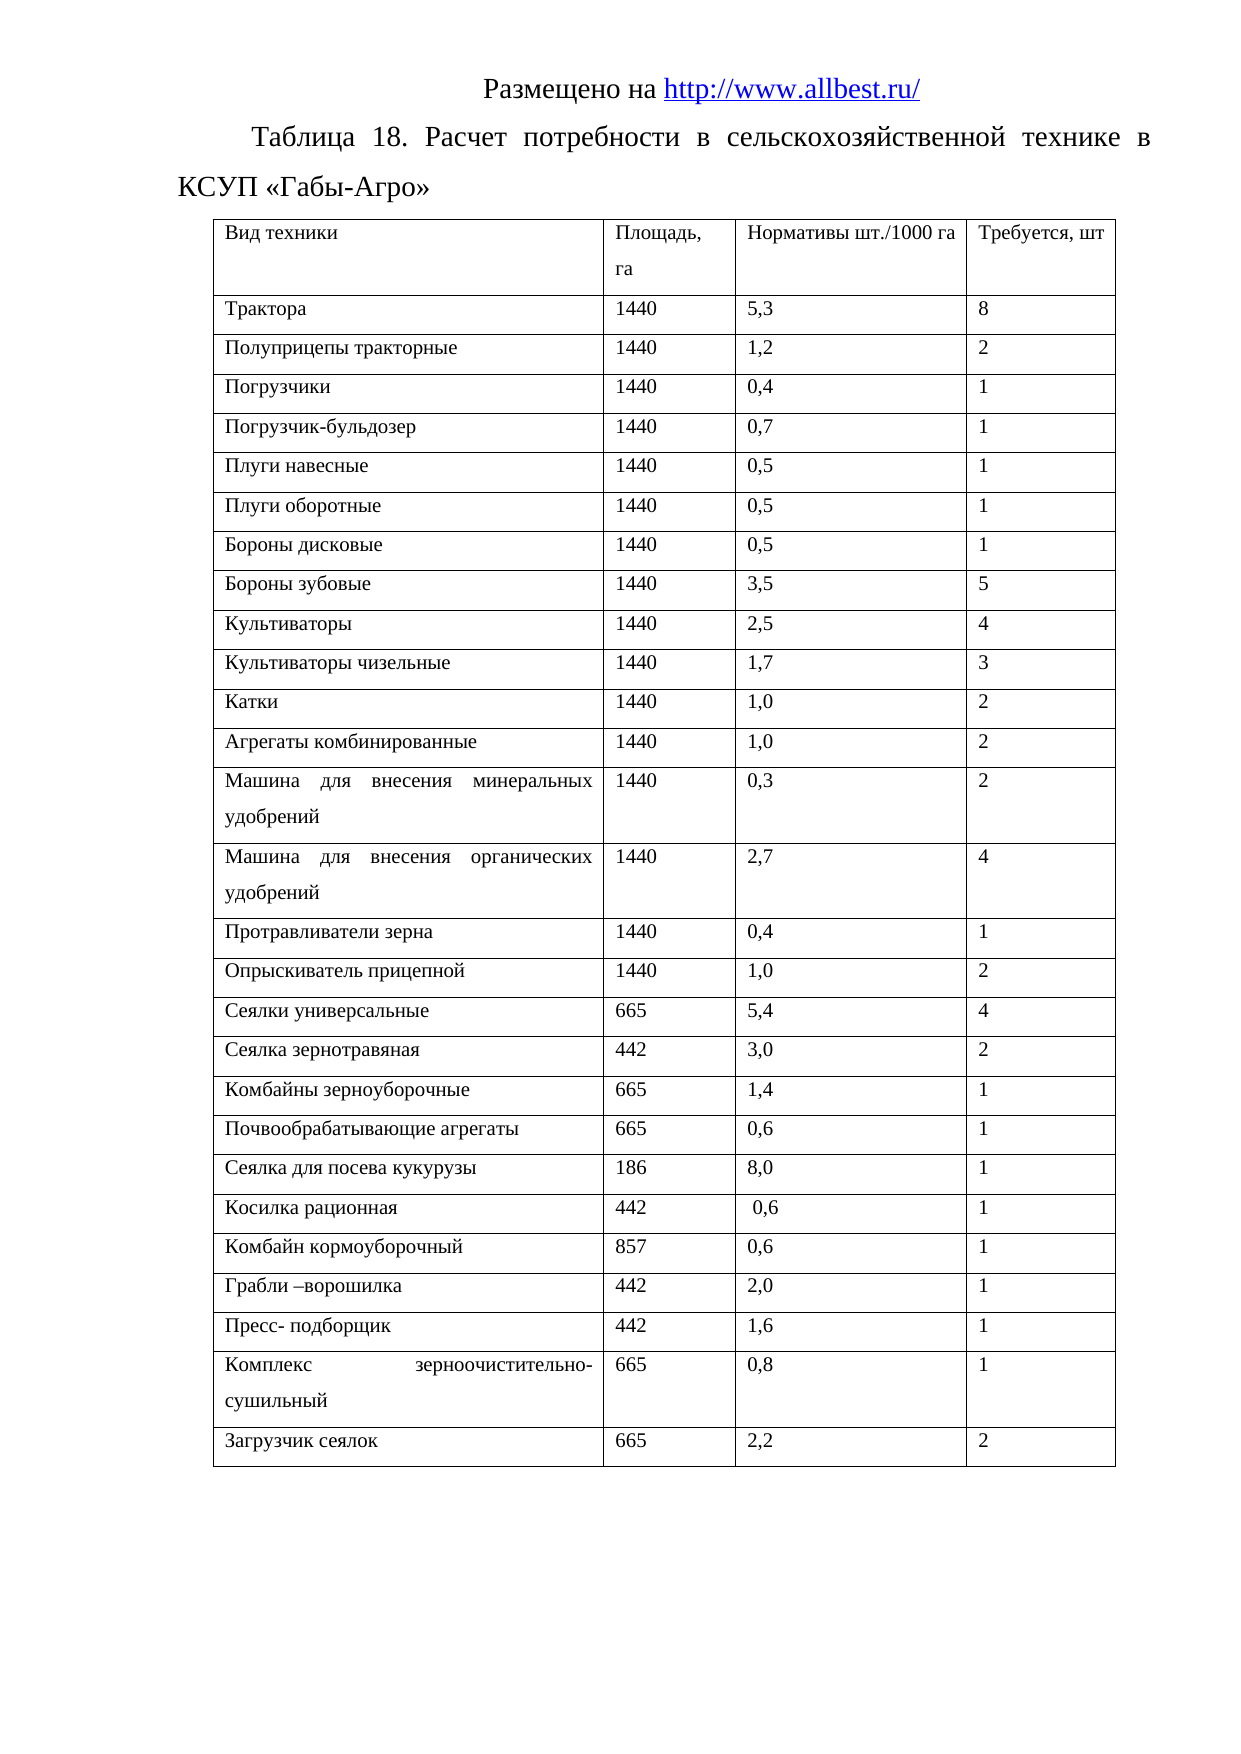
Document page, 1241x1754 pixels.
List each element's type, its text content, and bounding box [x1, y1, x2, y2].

table_cell Пресс- подборщик [214, 1313, 603, 1351]
table_cell 1440 [604, 414, 735, 452]
table_cell 1440 [604, 493, 735, 531]
table_cell Комбайны зерноуборочные [214, 1077, 603, 1115]
table_cell 1440 [604, 690, 735, 728]
table_cell 1,2 [736, 335, 966, 373]
table_cell 0,6 [736, 1116, 966, 1154]
table_cell Загрузчик сеялок [214, 1428, 603, 1466]
table_cell 1,0 [736, 959, 966, 997]
table_cell 1,6 [736, 1313, 966, 1351]
table_cell Полуприцепы тракторные [214, 335, 603, 373]
table_cell 665 [604, 1077, 735, 1115]
table_cell 0,5 [736, 532, 966, 570]
table_cell 0,8 [736, 1352, 966, 1427]
table_cell 1 [967, 532, 1115, 570]
table_cell 2,5 [736, 611, 966, 649]
table_cell Культиваторы [214, 611, 603, 649]
table_cell Культиваторы чизельные [214, 650, 603, 688]
table_cell 442 [604, 1313, 735, 1351]
table_cell Комбайн кормоуборочный [214, 1234, 603, 1272]
table_cell Сеялка для посева кукурузы [214, 1155, 603, 1194]
table_cell 1440 [604, 375, 735, 413]
table_header Площадь, га [604, 220, 735, 295]
table_cell Косилка рационная [214, 1195, 603, 1233]
table_cell 1 [967, 375, 1115, 413]
table_cell Трактора [214, 296, 603, 334]
table_cell 3,0 [736, 1037, 966, 1076]
table_cell Машина для внесения органических удобрений [214, 844, 603, 918]
table_cell 1 [967, 1077, 1115, 1115]
table_cell 1440 [604, 296, 735, 334]
table_cell 1440 [604, 844, 735, 918]
table_cell 2 [967, 959, 1115, 997]
table_cell 2 [967, 1428, 1115, 1466]
table_cell 1 [967, 1313, 1115, 1351]
table_cell 0,6 [736, 1234, 966, 1272]
table_cell 1 [967, 1195, 1115, 1233]
table_cell 1,7 [736, 650, 966, 688]
table_cell 2 [967, 690, 1115, 728]
table_cell 2 [967, 768, 1115, 843]
table_cell Погрузчики [214, 375, 603, 413]
table_cell 1,0 [736, 729, 966, 767]
table_cell 665 [604, 1352, 735, 1427]
table_cell 2 [967, 729, 1115, 767]
table_cell Плуги навесные [214, 453, 603, 492]
table_cell Агрегаты комбинированные [214, 729, 603, 767]
table_cell 1 [967, 1234, 1115, 1272]
table_cell Комплекс зерноочистительно-сушильный [214, 1352, 603, 1427]
table_cell 1 [967, 1155, 1115, 1194]
table_cell 0,4 [736, 919, 966, 957]
table_cell 5,3 [736, 296, 966, 334]
table_cell Катки [214, 690, 603, 728]
table_cell 1 [967, 453, 1115, 492]
table_cell 1440 [604, 959, 735, 997]
table_cell 2 [967, 1037, 1115, 1076]
table_cell Бороны зубовые [214, 571, 603, 610]
table_cell 857 [604, 1234, 735, 1272]
table_cell Плуги оборотные [214, 493, 603, 531]
table_cell 0,5 [736, 453, 966, 492]
table_cell Сеялки универсальные [214, 998, 603, 1036]
table_cell 0,7 [736, 414, 966, 452]
table_cell 8 [967, 296, 1115, 334]
table_cell 1,4 [736, 1077, 966, 1115]
table_cell 4 [967, 844, 1115, 918]
table_cell 0,3 [736, 768, 966, 843]
table_cell 442 [604, 1037, 735, 1076]
table_cell 1 [967, 1116, 1115, 1154]
table_cell 3,5 [736, 571, 966, 610]
table_cell 1440 [604, 571, 735, 610]
table_cell 0,4 [736, 375, 966, 413]
table_cell Машина для внесения минеральных удобрений [214, 768, 603, 843]
table_cell Бороны дисковые [214, 532, 603, 570]
table_cell 8,0 [736, 1155, 966, 1194]
table_cell 1440 [604, 532, 735, 570]
table_header Вид техники [214, 220, 603, 295]
table_cell 1440 [604, 729, 735, 767]
table_cell 665 [604, 1428, 735, 1466]
table_cell 1440 [604, 611, 735, 649]
table_cell 2,0 [736, 1274, 966, 1312]
table_cell 1 [967, 1352, 1115, 1427]
table_cell 5,4 [736, 998, 966, 1036]
table_cell 0,5 [736, 493, 966, 531]
table_cell 5 [967, 571, 1115, 610]
table_cell 2 [967, 335, 1115, 373]
text Таблица 18. Расчет потребности в сельскохозяйственной технике в КСУП «Габы-Агро» [177, 119, 1152, 202]
table_cell 442 [604, 1195, 735, 1233]
table_cell 665 [604, 998, 735, 1036]
table_cell Сеялка зернотравяная [214, 1037, 603, 1076]
table_cell 4 [967, 611, 1115, 649]
table_cell 3 [967, 650, 1115, 688]
table_cell 1440 [604, 453, 735, 492]
table_cell Протравливатели зерна [214, 919, 603, 957]
table_cell 1 [967, 919, 1115, 957]
table_header Нормативы шт./1000 га [736, 220, 966, 295]
table_cell 4 [967, 998, 1115, 1036]
table_cell 186 [604, 1155, 735, 1194]
table_cell Погрузчик-бульдозер [214, 414, 603, 452]
table_cell 1 [967, 414, 1115, 452]
table_cell 0,6 [736, 1195, 966, 1233]
table_cell Опрыскиватель прицепной [214, 959, 603, 997]
table_cell 1440 [604, 650, 735, 688]
table_cell Почвообрабатывающие агрегаты [214, 1116, 603, 1154]
table_cell 2,2 [736, 1428, 966, 1466]
table_cell 1 [967, 493, 1115, 531]
table_cell 1440 [604, 335, 735, 373]
table_cell Грабли –ворошилка [214, 1274, 603, 1312]
table_cell 1,0 [736, 690, 966, 728]
table_cell 1440 [604, 919, 735, 957]
table_header Требуется, шт [967, 220, 1115, 295]
table_cell 1 [967, 1274, 1115, 1312]
table_cell 442 [604, 1274, 735, 1312]
table_cell 665 [604, 1116, 735, 1154]
table_cell 2,7 [736, 844, 966, 918]
table_cell 1440 [604, 768, 735, 843]
